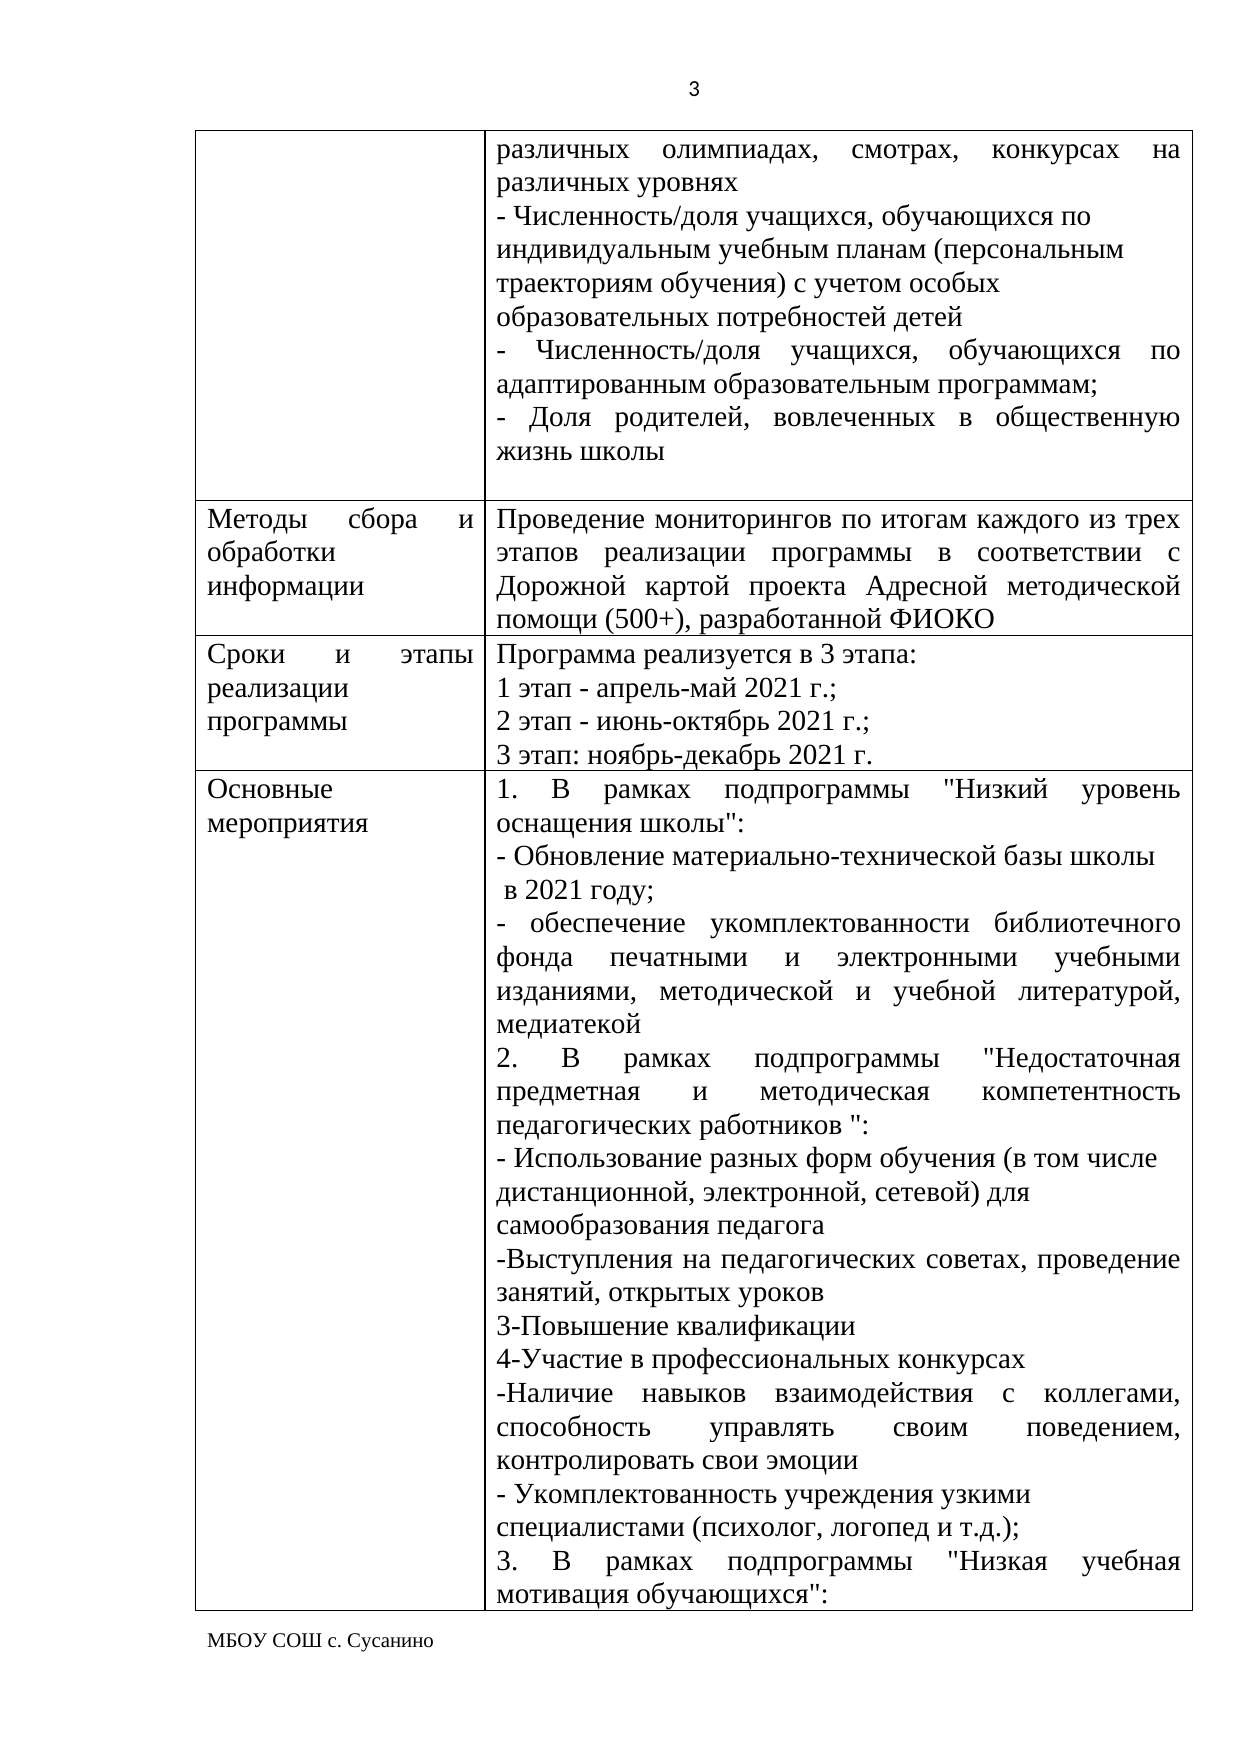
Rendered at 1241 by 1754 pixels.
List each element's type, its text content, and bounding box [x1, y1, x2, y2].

table_cell Сроки и этапы реализации программы [196, 636, 484, 770]
table_cell Методы сбора и обработки информации [196, 501, 484, 635]
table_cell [486, 771, 1192, 1610]
table_cell Программа реализуется в 3 этапа: 1 этап - апрель-май 2021 г.; 2 этап - июнь-октябрь 2021 г.; 3 этап: ноябрь-декабрь 2021 г. [486, 636, 1192, 770]
table_cell Проведение мониторингов по итогам каждого из трех этапов реализации программы в соответствии с Дорожной картой проекта Адресной методической помощи (500+), разработанной ФИОКО [486, 501, 1192, 635]
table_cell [196, 131, 484, 500]
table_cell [196, 771, 484, 1610]
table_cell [486, 131, 1192, 500]
